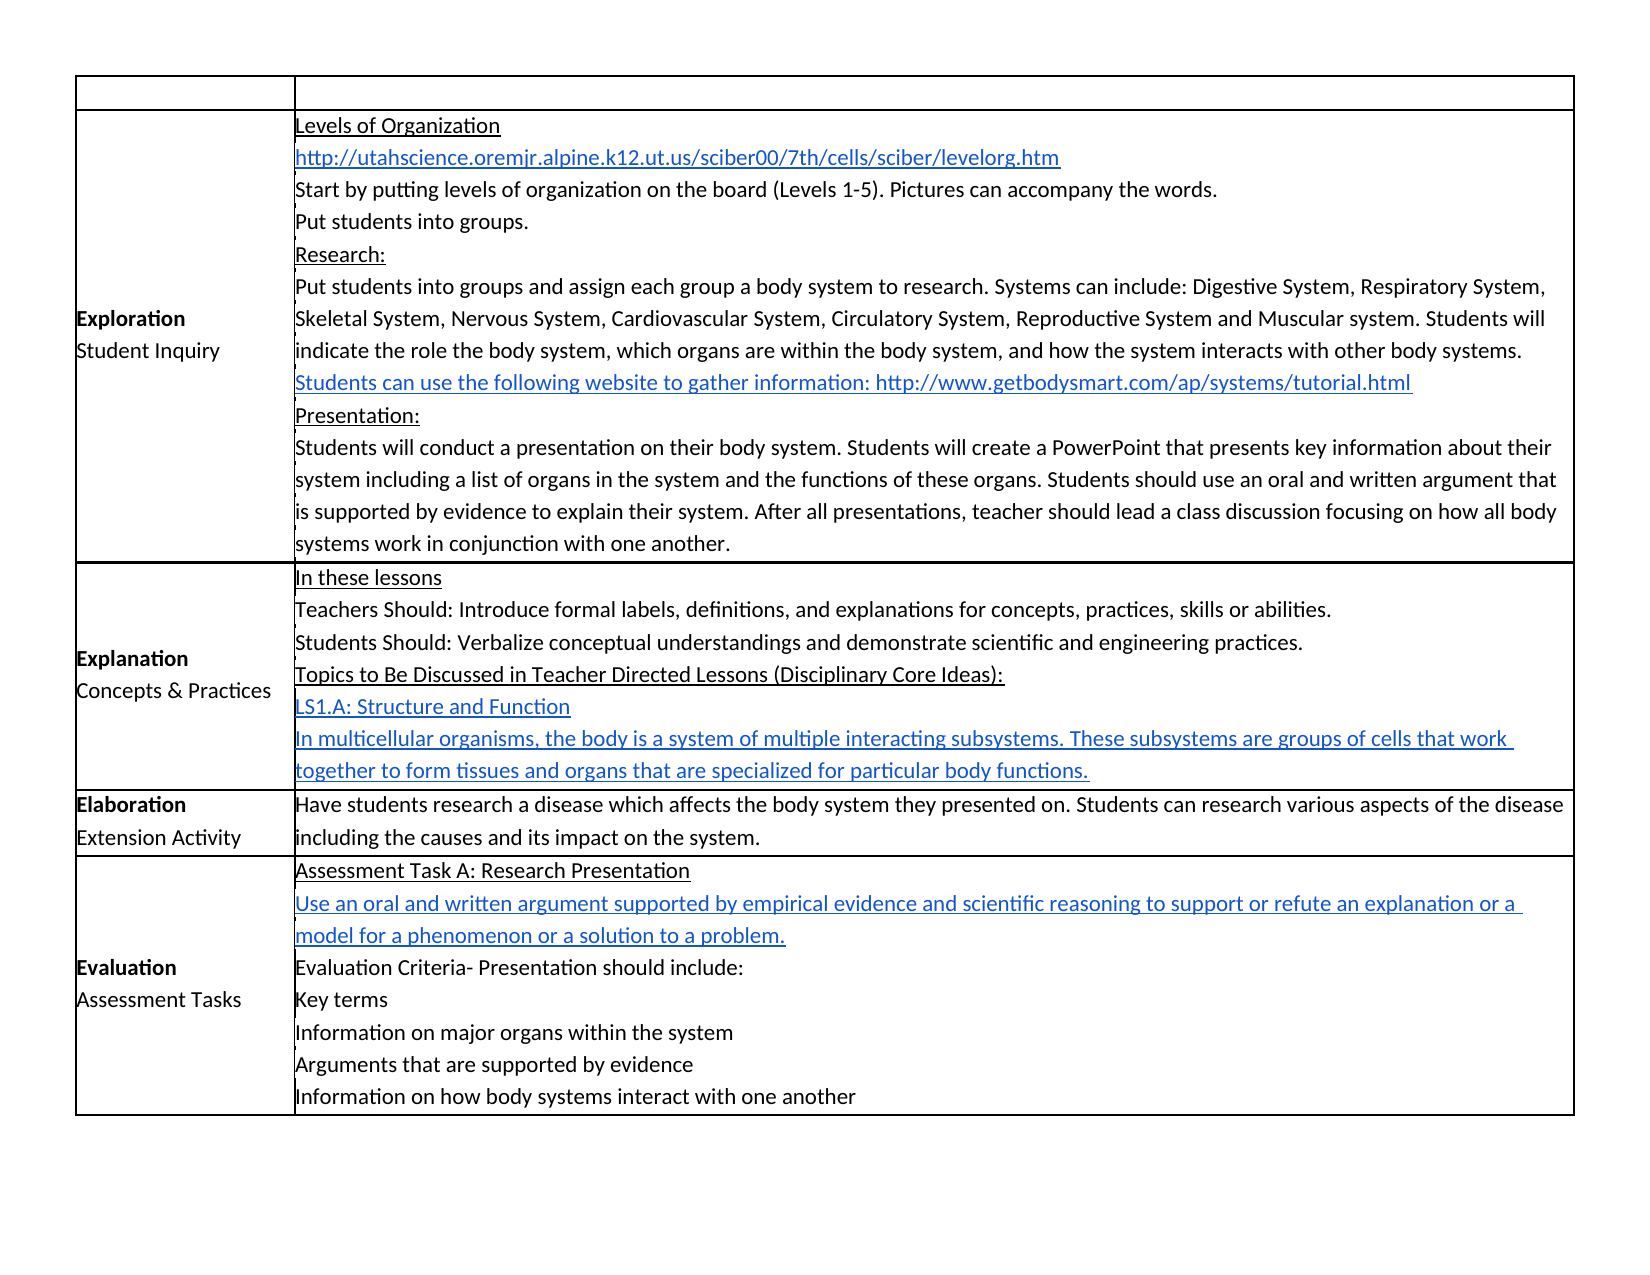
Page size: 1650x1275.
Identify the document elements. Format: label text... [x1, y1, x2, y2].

table_cell Exploration Student Inquiry [77, 111, 294, 561]
table_cell Levels of Organization http://utahscience.oremjr.alpine.k12.ut.us/sciber00/7th/cells/sciber/levelorg.htm Start by putting levels of organization on the board (Levels 1-5). Pictures can accompany the words. Put students into groups. Research: Put students into groups and assign each group a body system to research. Systems can include: Digestive System, Respiratory System, Skeletal System, Nervous System, Cardiovascular System, Circulatory System, Reproductive System and Muscular system. Students will indicate the role the body system, which organs are within the body system, and how the system interacts with other body systems. Students can use the following website to gather information: http://www.getbodysmart.com/ap/systems/tutorial.html Presentation: Students will conduct a presentation on their body system. Students will create a PowerPoint that presents key information about their system including a list of organs in the system and the functions of these organs. Students should use an oral and written argument that is supported by evidence to explain their system. After all presentations, teacher should lead a class discussion focusing on how all body systems work in conjunction with one another. [296, 111, 1573, 561]
table_cell In these lessons Teachers Should: Introduce formal labels, definitions, and explanations for concepts, practices, skills or abilities. Students Should: Verbalize conceptual understandings and demonstrate scientific and engineering practices. Topics to Be Discussed in Teacher Directed Lessons (Disciplinary Core Ideas): LS1.A: Structure and Function In multicellular organisms, the body is a system of multiple interacting subsystems. These subsystems are groups of cells that work together to form tissues and organs that are specialized for particular body functions. [296, 564, 1573, 788]
table_cell Assessment Task A: Research Presentation Use an oral and written argument supported by empirical evidence and scientific reasoning to support or refute an explanation or a model for a phenomenon or a solution to a problem. Evaluation Criteria- Presentation should include: Key terms Information on major organs within the system Arguments that are supported by evidence Information on how body systems interact with one another [296, 857, 1573, 1114]
table_cell Have students research a disease which affects the body system they presented on. Students can research various aspects of the disease including the causes and its impact on the system. [296, 791, 1573, 854]
table_cell Elaboration Extension Activity [77, 791, 294, 854]
table_cell Explanation Concepts & Practices [77, 564, 294, 788]
table_cell Evaluation Assessment Tasks [77, 857, 294, 1114]
